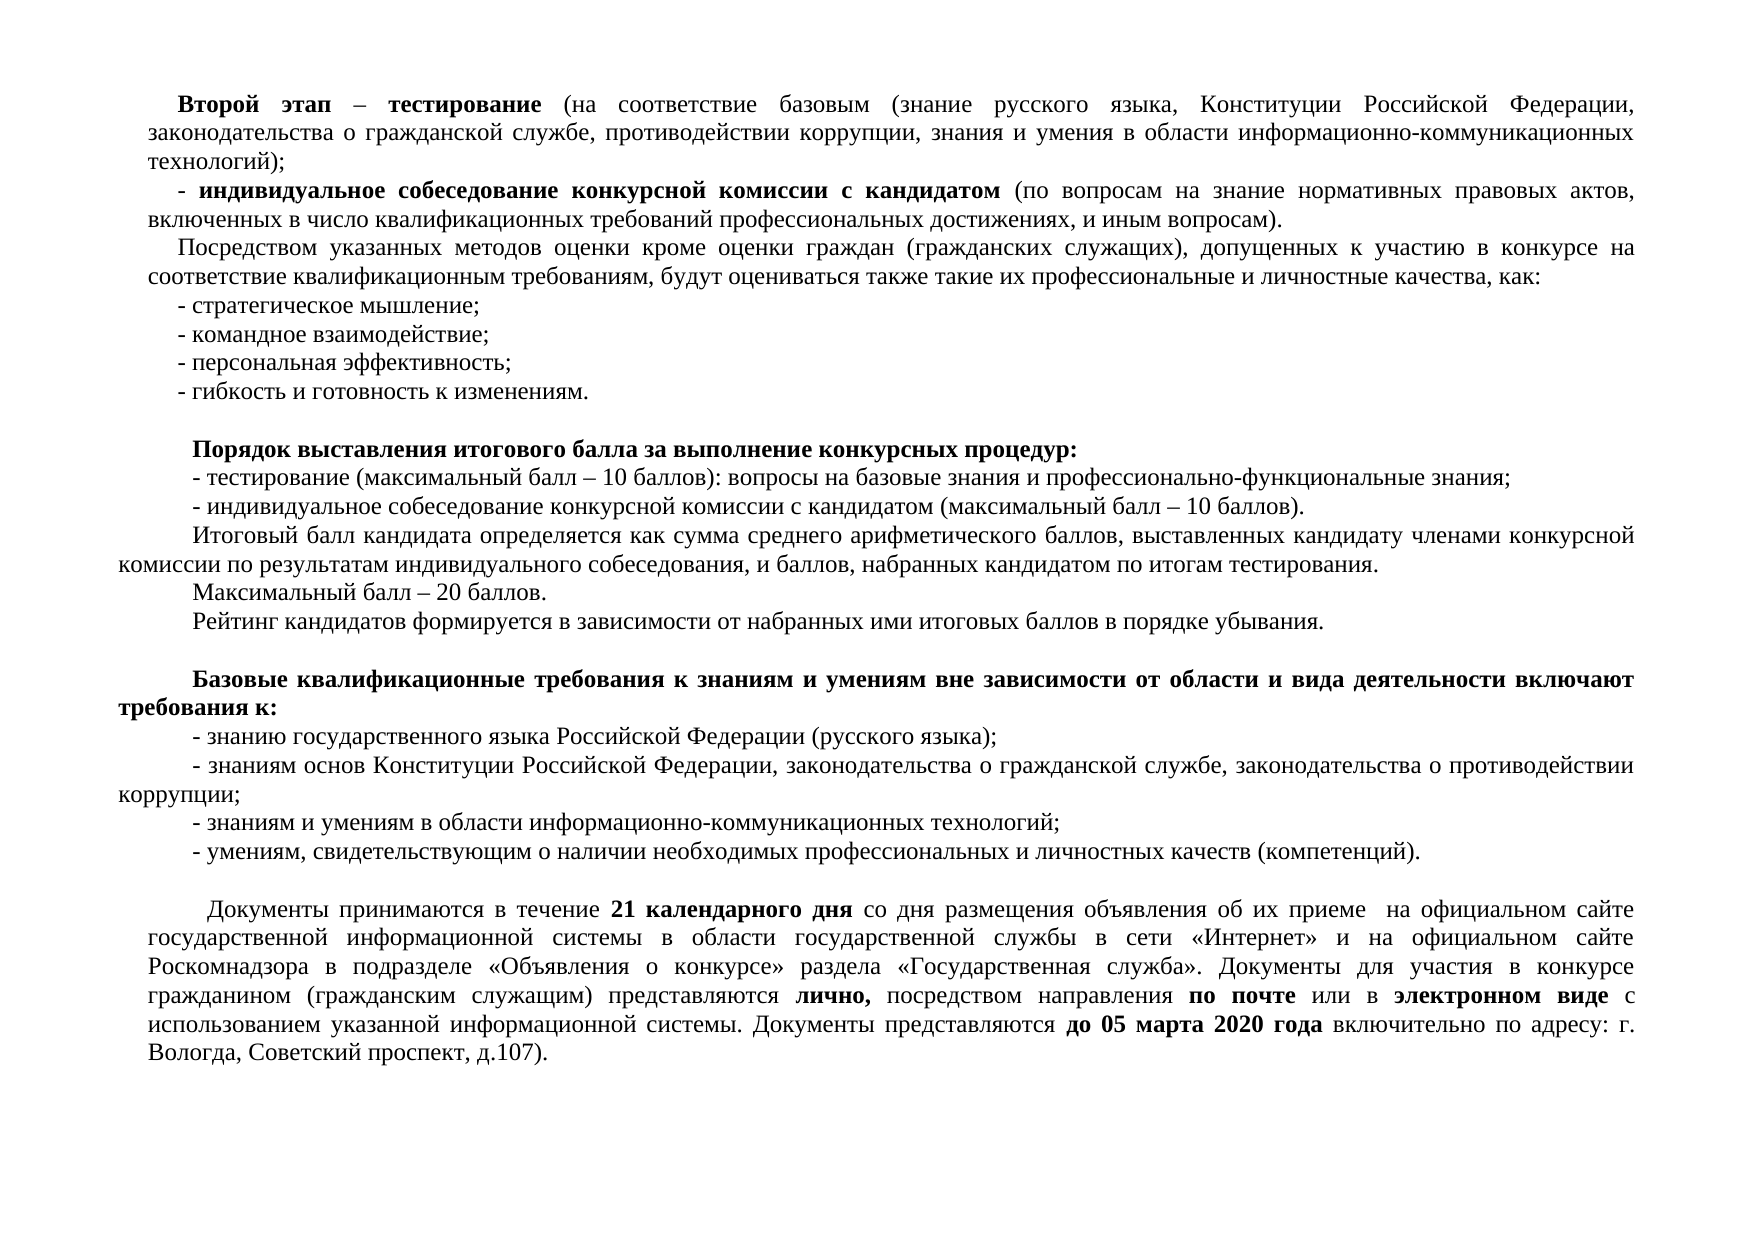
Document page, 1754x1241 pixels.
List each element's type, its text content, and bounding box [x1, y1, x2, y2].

text - стратегическое мышление; [148, 290, 1636, 319]
text - знаниям и умениям в области информационно-коммуникационных технологий; [118, 807, 1636, 836]
text - гибкость и готовность к изменениям. [148, 376, 1636, 405]
text - знаниям основ Конституции Российской Федерации, законодательства о гражданской службе, законодательства о противодействии коррупции; [118, 750, 1636, 807]
text Максимальный балл – 20 баллов. [118, 577, 1636, 606]
text Итоговый балл кандидата определяется как сумма среднего арифметического баллов, выставленных кандидату членами конкурсной комиссии по результатам индивидуального собеседования, и баллов, набранных кандидатом по итогам тестирования. [118, 520, 1636, 577]
text - тестирование (максимальный балл – 10 баллов): вопросы на базовые знания и профессионально-функциональные знания; [118, 462, 1636, 491]
text Порядок выставления итогового балла за выполнение конкурсных процедур: [118, 434, 1636, 462]
text - индивидуальное собеседование конкурсной комиссии с кандидатом (по вопросам на знание нормативных правовых актов, включенных в число квалификационных требований профессиональных достижениях, и иным вопросам). [148, 175, 1636, 232]
text - индивидуальное собеседование конкурсной комиссии с кандидатом (максимальный балл – 10 баллов). [118, 491, 1636, 520]
text Второй этап – тестирование (на соответствие базовым (знание русского языка, Конституции Российской Федерации, законодательства о гражданской службе, противодействии коррупции, знания и умения в области информационно-коммуникационных технологий); [148, 89, 1636, 175]
text - персональная эффективность; [148, 347, 1636, 376]
text Документы принимаются в течение 21 календарного дня со дня размещения объявления об их приеме на официальном сайте государственной информационной системы в области государственной службы в сети «Интернет» и на официальном сайте Роскомнадзора в подразделе «Объявления о конкурсе» раздела «Государственная служба». Документы для участия в конкурсе гражданином (гражданским служащим) представляются лично, посредством направления по почте или в электронном виде с использованием указанной информационной системы. Документы представляются до 05 марта 2020 года включительно по адресу: г. Вологда, Советский проспект, д.107). [148, 894, 1636, 1066]
text Посредством указанных методов оценки кроме оценки граждан (гражданских служащих), допущенных к участию в конкурсе на соответствие квалификационным требованиям, будут оцениваться также такие их профессиональные и личностные качества, как: [148, 232, 1636, 290]
text Базовые квалификационные требования к знаниям и умениям вне зависимости от области и вида деятельности включают требования к: [118, 664, 1636, 721]
text - умениям, свидетельствующим о наличии необходимых профессиональных и личностных качеств (компетенций). [118, 836, 1636, 865]
text - знанию государственного языка Российской Федерации (русского языка); [118, 721, 1636, 750]
text - командное взаимодействие; [148, 319, 1636, 347]
text Рейтинг кандидатов формируется в зависимости от набранных ими итоговых баллов в порядке убывания. [118, 606, 1636, 635]
